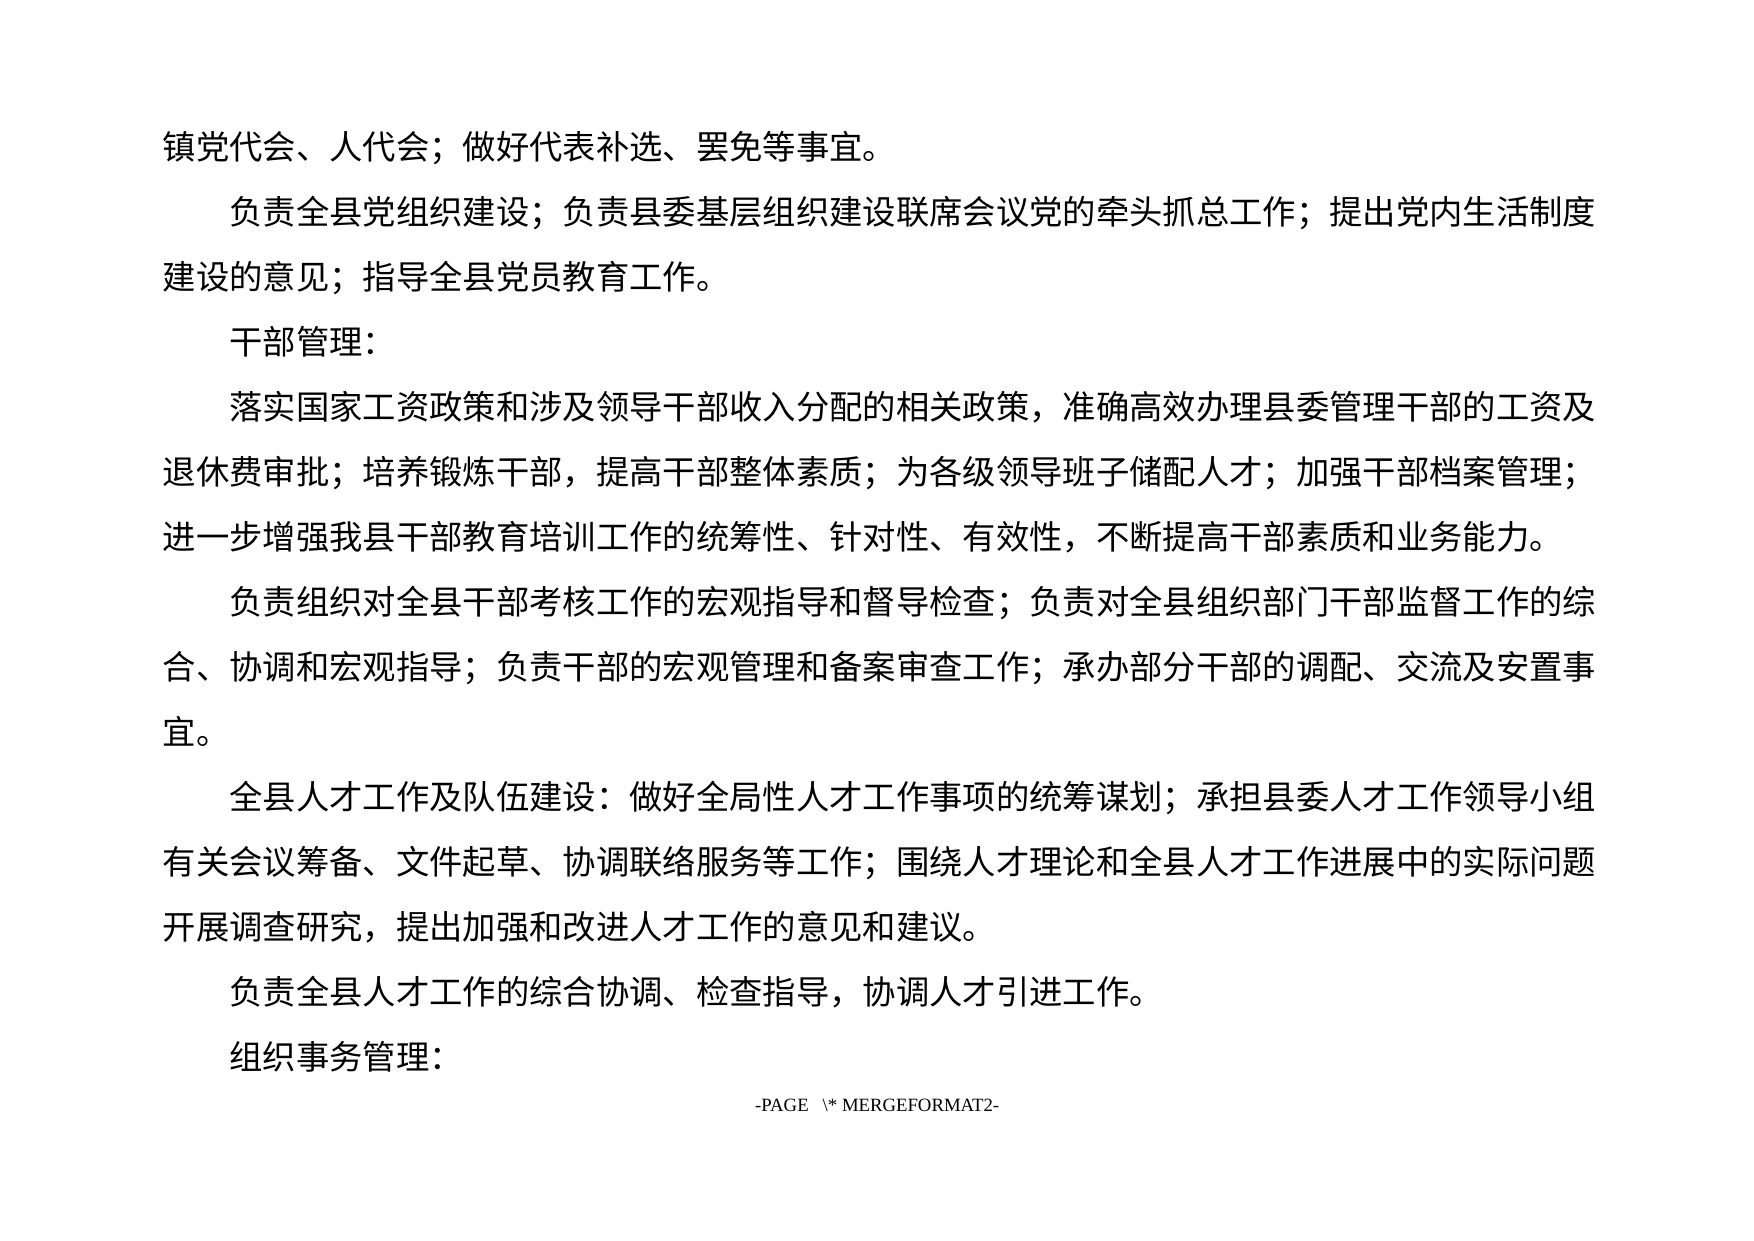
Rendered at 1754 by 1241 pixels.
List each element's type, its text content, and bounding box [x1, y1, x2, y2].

text 落实国家工资政策和涉及领导干部收入分配的相关政策，准确高效办理县委管理干部的工资及退休费审批；培养锻炼干部，提高干部整体素质；为各级领导班子储配人才；加强干部档案管理；进一步增强我县干部教育培训工作的统筹性、针对性、有效性，不断提高干部素质和业务能力。 [162, 372, 1612, 567]
text 干部管理： [162, 307, 1612, 372]
text 全县人才工作及队伍建设：做好全局性人才工作事项的统筹谋划；承担县委人才工作领导小组有关会议筹备、文件起草、协调联络服务等工作；围绕人才理论和全县人才工作进展中的实际问题开展调查研究，提出加强和改进人才工作的意见和建议。 [162, 762, 1612, 957]
text 负责组织对全县干部考核工作的宏观指导和督导检查；负责对全县组织部门干部监督工作的综合、协调和宏观指导；负责干部的宏观管理和备案审查工作；承办部分干部的调配、交流及安置事宜。 [162, 567, 1612, 762]
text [162, 112, 1612, 177]
text 组织事务管理： [162, 1022, 1612, 1087]
text 负责全县党组织建设；负责县委基层组织建设联席会议党的牵头抓总工作；提出党内生活制度建设的意见；指导全县党员教育工作。 [162, 177, 1612, 307]
text 负责全县人才工作的综合协调、检查指导，协调人才引进工作。 [162, 957, 1612, 1022]
